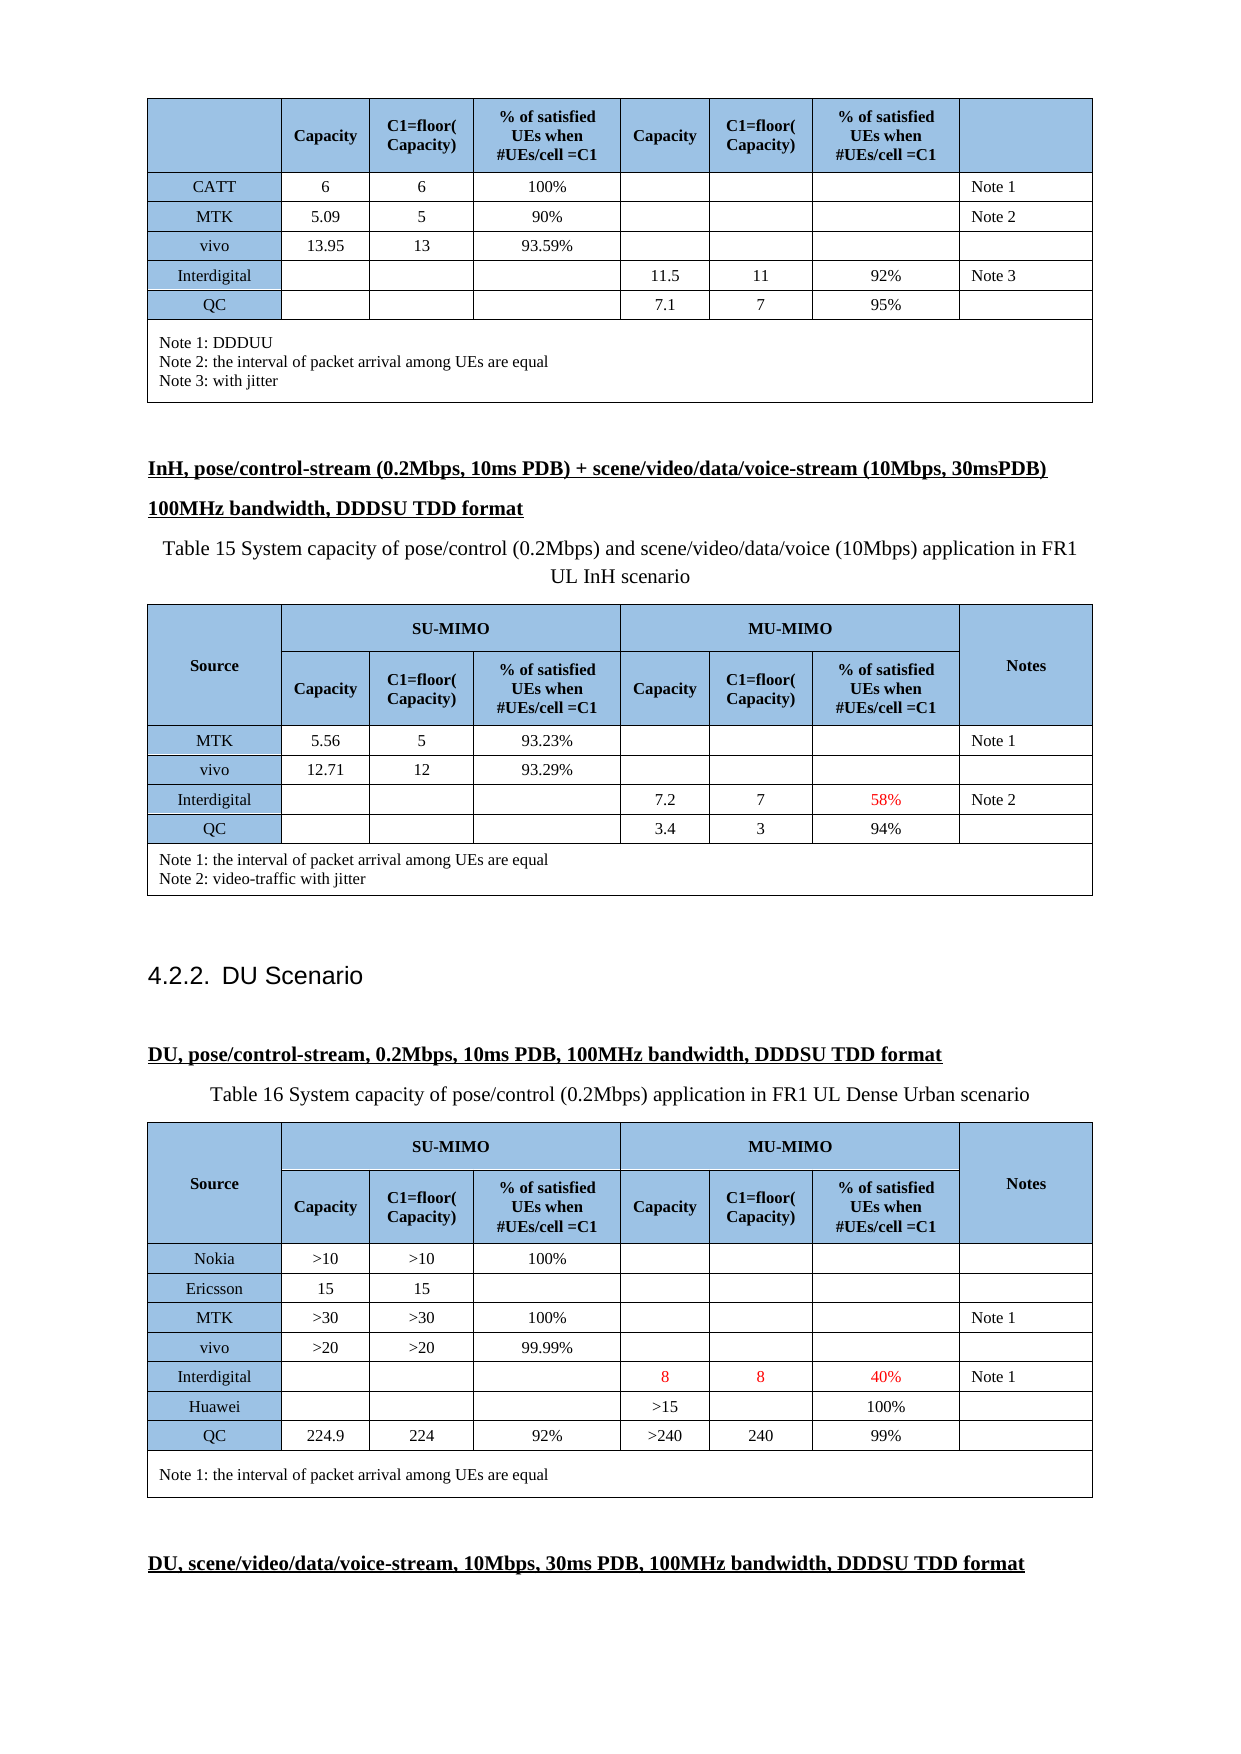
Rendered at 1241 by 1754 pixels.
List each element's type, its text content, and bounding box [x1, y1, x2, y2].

table_cell [370, 815, 473, 843]
table_cell Note 1 [960, 1303, 1092, 1332]
table_cell [960, 1392, 1092, 1420]
table_cell 40% [813, 1362, 959, 1391]
table_cell [474, 815, 620, 843]
table_cell 5 [370, 726, 473, 754]
table_cell [710, 1303, 812, 1332]
table_cell % of satisfied UEs when #UEs/cell =C1 [474, 99, 620, 172]
table_cell C1=floor(Capacity) [370, 652, 473, 725]
table_header Source [148, 605, 281, 725]
table_cell % of satisfied UEs when #UEs/cell =C1 [474, 652, 620, 725]
table_cell 5.09 [282, 202, 369, 231]
table_cell [710, 202, 812, 231]
table_cell [621, 1303, 709, 1332]
table_cell 5.56 [282, 726, 369, 754]
table_cell [960, 291, 1092, 319]
table_cell 93.59% [474, 232, 620, 260]
table_cell [282, 815, 369, 843]
table_cell Capacity [282, 99, 369, 172]
table_cell 100% [474, 1303, 620, 1332]
table_cell [813, 232, 959, 260]
table_cell Note 1: DDDUU Note 2: the interval of packet arrival among UEs are equal Note 3: with jitter [148, 320, 1092, 402]
table_cell >240 [621, 1421, 709, 1450]
table_cell MTK [148, 726, 281, 754]
table_cell 7.1 [621, 291, 709, 319]
table_cell 224 [370, 1421, 473, 1450]
table_cell Interdigital [148, 785, 281, 813]
table_cell C1=floor(Capacity) [370, 1171, 473, 1243]
table_header MU-MIMO [621, 605, 959, 651]
table_cell MTK [148, 1303, 281, 1332]
table_cell Note 1 [960, 1362, 1092, 1391]
text DU, pose/control-stream, 0.2Mbps, 10ms PDB, 100MHz bandwidth, DDDSU TDD format [148, 1042, 1092, 1066]
table_cell QC [148, 815, 281, 843]
table_cell 224.9 [282, 1421, 369, 1450]
table_cell >30 [282, 1303, 369, 1332]
table_cell [474, 261, 620, 289]
table_cell [960, 1333, 1092, 1361]
table_cell [370, 1392, 473, 1420]
table_cell 15 [282, 1274, 369, 1302]
table_cell [813, 202, 959, 231]
table_cell MTK [148, 202, 281, 231]
table_cell QC [148, 291, 281, 319]
table_cell vivo [148, 232, 281, 260]
table_cell 13.95 [282, 232, 369, 260]
table_cell C1=floor(Capacity) [710, 99, 812, 172]
table_cell 58% [813, 785, 959, 813]
table_cell C1=floor(Capacity) [710, 1171, 812, 1243]
table_cell Note 1: the interval of packet arrival among UEs are equal Note 2: video-traffic with jitter [148, 844, 1092, 894]
table_cell 7 [710, 785, 812, 813]
table_header SU-MIMO [282, 605, 620, 651]
table_header SU-MIMO [282, 1123, 620, 1169]
table_cell 13 [370, 232, 473, 260]
table_cell [282, 785, 369, 813]
table_cell 8 [710, 1362, 812, 1391]
table_cell [621, 1244, 709, 1273]
table_cell Nokia [148, 1244, 281, 1273]
table_cell [474, 1274, 620, 1302]
table_cell 100% [474, 173, 620, 201]
table_cell 100% [813, 1392, 959, 1420]
table_header Notes [960, 1123, 1092, 1243]
table_cell [282, 291, 369, 319]
text 100MHz bandwidth, DDDSU TDD format [148, 496, 1092, 520]
table_cell 7 [710, 291, 812, 319]
text Table 16 System capacity of pose/control (0.2Mbps) application in FR1 UL Dense Urban scenario [148, 1082, 1092, 1106]
table_cell [710, 1274, 812, 1302]
table_cell [474, 1392, 620, 1420]
table_cell [474, 291, 620, 319]
table_cell Note 1 [960, 173, 1092, 201]
table_cell 93.23% [474, 726, 620, 754]
table_cell [621, 1333, 709, 1361]
table_cell Capacity [621, 1171, 709, 1243]
table_cell 95% [813, 291, 959, 319]
table_cell Note 1: the interval of packet arrival among UEs are equal [148, 1451, 1092, 1497]
table_cell CATT [148, 173, 281, 201]
table_cell 5 [370, 202, 473, 231]
table_cell >10 [282, 1244, 369, 1273]
table_cell [710, 756, 812, 784]
table_cell Capacity [282, 1171, 369, 1243]
table_cell 11 [710, 261, 812, 289]
table_cell [370, 1362, 473, 1391]
table_cell 12 [370, 756, 473, 784]
table_cell [710, 726, 812, 754]
table_cell Interdigital [148, 1362, 281, 1391]
table_cell [621, 756, 709, 784]
table_cell [282, 1362, 369, 1391]
table_cell 90% [474, 202, 620, 231]
table_cell [960, 756, 1092, 784]
table_cell 7.2 [621, 785, 709, 813]
table_cell [710, 1333, 812, 1361]
table_header Notes [960, 605, 1092, 725]
table_cell [813, 173, 959, 201]
table_cell 3 [710, 815, 812, 843]
table_cell 11.5 [621, 261, 709, 289]
table_cell % of satisfied UEs when #UEs/cell =C1 [813, 99, 959, 172]
table_cell 12.71 [282, 756, 369, 784]
table_cell Capacity [621, 99, 709, 172]
table_cell Note 1 [960, 726, 1092, 754]
table_cell [710, 1392, 812, 1420]
table_cell [960, 815, 1092, 843]
table_cell [813, 756, 959, 784]
table_cell [621, 202, 709, 231]
table_cell % of satisfied UEs when #UEs/cell =C1 [813, 1171, 959, 1243]
table_cell 15 [370, 1274, 473, 1302]
table_cell [813, 1244, 959, 1273]
table_cell 93.29% [474, 756, 620, 784]
table_cell Capacity [621, 652, 709, 725]
list DU Scenario [148, 961, 1092, 989]
table_cell [370, 785, 473, 813]
table_cell QC [148, 1421, 281, 1450]
table_cell [710, 173, 812, 201]
table_cell [282, 261, 369, 289]
table_cell [813, 1303, 959, 1332]
table_cell [621, 726, 709, 754]
table_cell [960, 232, 1092, 260]
text InH, pose/control-stream (0.2Mbps, 10ms PDB) + scene/video/data/voice-stream (10Mbps, 30msPDB) [148, 456, 1092, 480]
table_header Source [148, 99, 281, 172]
table_cell >10 [370, 1244, 473, 1273]
table_cell % of satisfied UEs when #UEs/cell =C1 [813, 652, 959, 725]
table_cell Ericsson [148, 1274, 281, 1302]
table_cell [710, 232, 812, 260]
table_cell [813, 1274, 959, 1302]
table_cell >30 [370, 1303, 473, 1332]
table_cell 94% [813, 815, 959, 843]
table_cell C1=floor(Capacity) [370, 99, 473, 172]
table_cell 92% [813, 261, 959, 289]
table_cell 99% [813, 1421, 959, 1450]
table_cell Huawei [148, 1392, 281, 1420]
table_cell >15 [621, 1392, 709, 1420]
table_cell [813, 726, 959, 754]
table_cell [474, 1362, 620, 1391]
table_cell 99.99% [474, 1333, 620, 1361]
table_cell 3.4 [621, 815, 709, 843]
table_cell % of satisfied UEs when #UEs/cell =C1 [474, 1171, 620, 1243]
table_cell [621, 1274, 709, 1302]
table_cell [813, 1333, 959, 1361]
text DU, scene/video/data/voice-stream, 10Mbps, 30ms PDB, 100MHz bandwidth, DDDSU TDD format [148, 1551, 1092, 1575]
table_header Notes [960, 99, 1092, 172]
table_cell [960, 1244, 1092, 1273]
table_header MU-MIMO [621, 1123, 959, 1169]
table_cell Capacity [282, 652, 369, 725]
text Table 15 System capacity of pose/control (0.2Mbps) and scene/video/data/voice (10Mbps) application in FR1 UL InH scenario [148, 536, 1092, 588]
table_cell Note 3 [960, 261, 1092, 289]
table_cell 8 [621, 1362, 709, 1391]
table_cell 92% [474, 1421, 620, 1450]
table_cell vivo [148, 1333, 281, 1361]
table_cell 100% [474, 1244, 620, 1273]
table_cell C1=floor(Capacity) [710, 652, 812, 725]
table_cell vivo [148, 756, 281, 784]
table_cell >20 [282, 1333, 369, 1361]
table_cell [370, 291, 473, 319]
table_cell [960, 1274, 1092, 1302]
table_cell Note 2 [960, 785, 1092, 813]
table_cell 6 [370, 173, 473, 201]
table_cell [621, 232, 709, 260]
table_cell 240 [710, 1421, 812, 1450]
table_cell [282, 1392, 369, 1420]
table_cell Note 2 [960, 202, 1092, 231]
table_cell >20 [370, 1333, 473, 1361]
table_cell [621, 173, 709, 201]
table_cell [710, 1244, 812, 1273]
table_cell [370, 261, 473, 289]
table_header Source [148, 1123, 281, 1243]
table_cell [960, 1421, 1092, 1450]
table_cell 6 [282, 173, 369, 201]
table_cell [474, 785, 620, 813]
table_cell Interdigital [148, 261, 281, 289]
